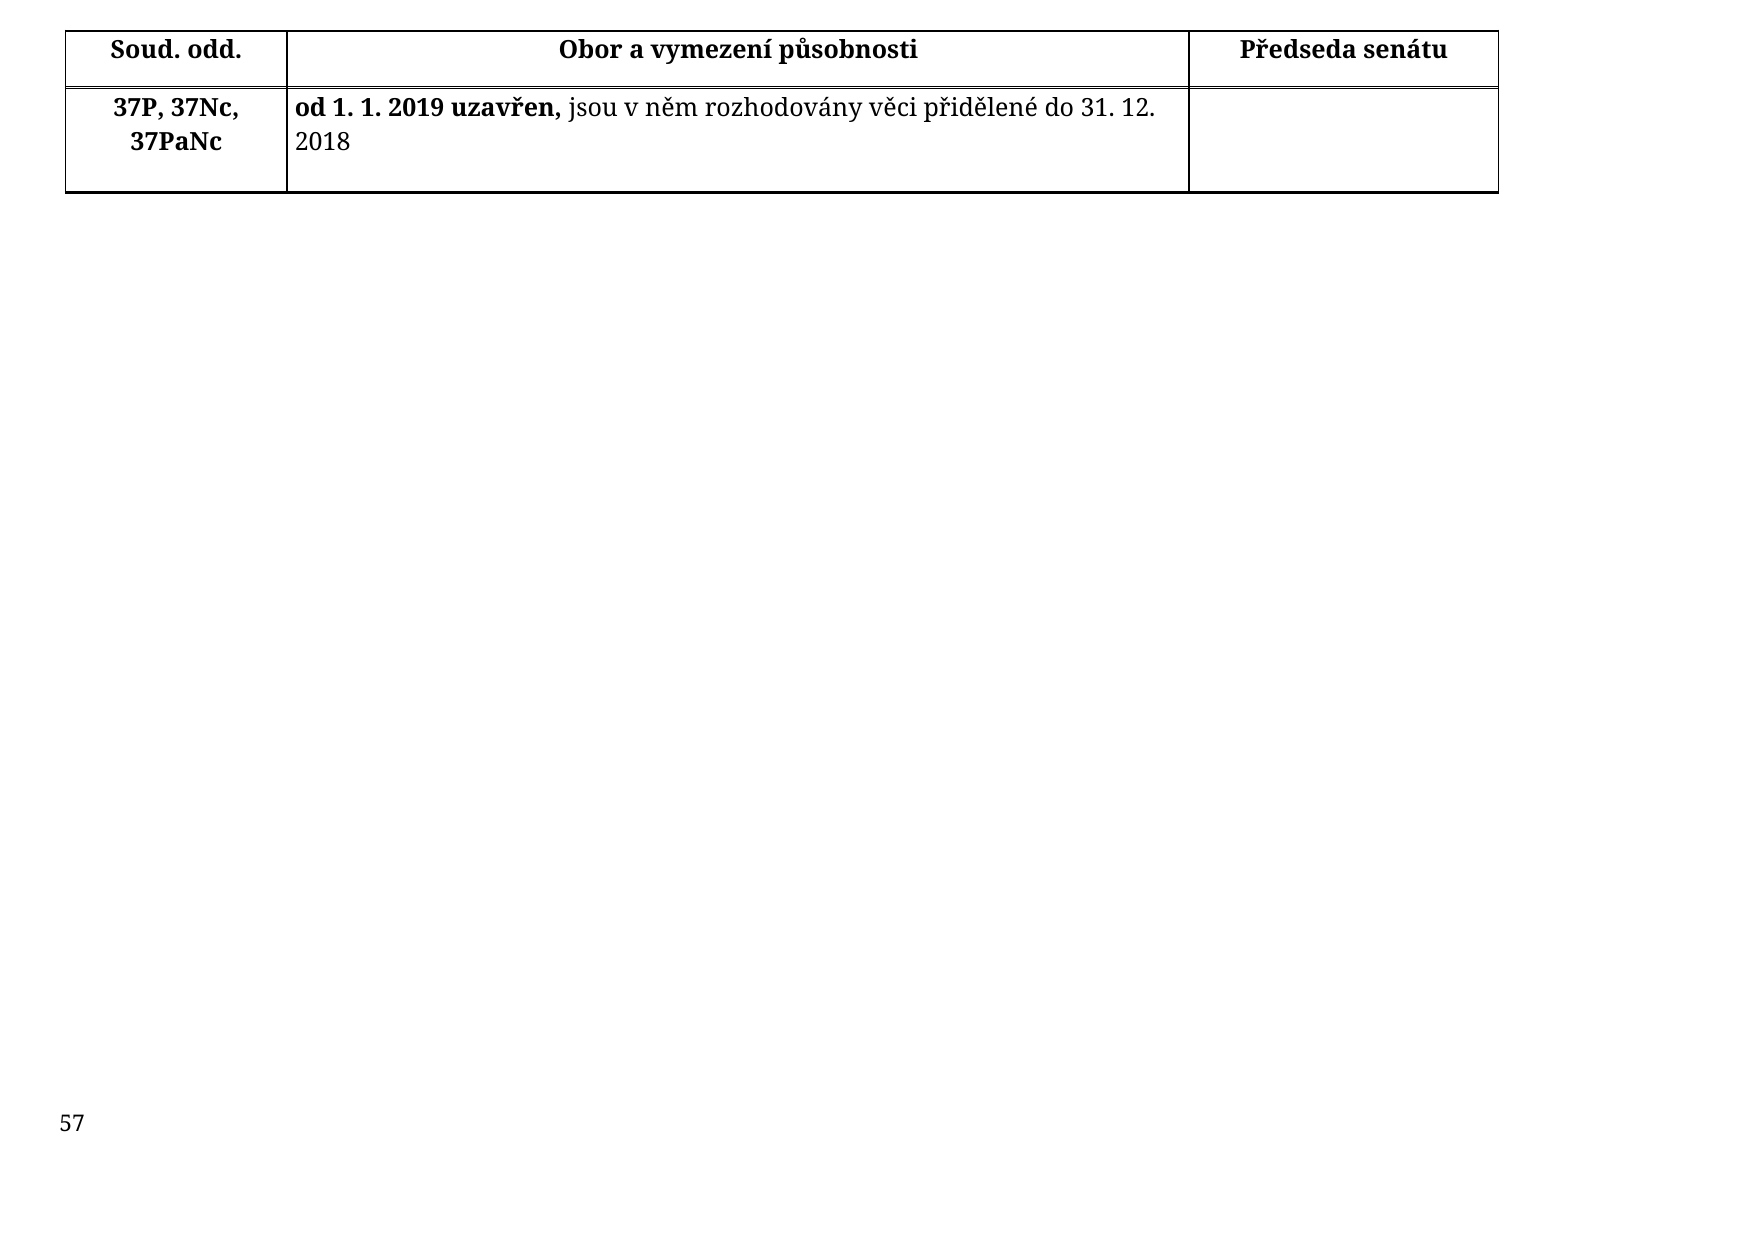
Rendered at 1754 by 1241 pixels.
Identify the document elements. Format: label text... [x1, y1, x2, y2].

table_cell 37P, 37Nc, 37PaNc [66, 89, 286, 191]
table_cell [1190, 89, 1498, 191]
table_header Předseda senátu [1190, 32, 1498, 86]
table_header Obor a vymezení působnosti [288, 32, 1188, 86]
table_header Soud. odd. [66, 32, 286, 86]
table_cell od 1. 1. 2019 uzavřen, jsou v něm rozhodovány věci přidělené do 31. 12. 2018 [288, 89, 1188, 191]
